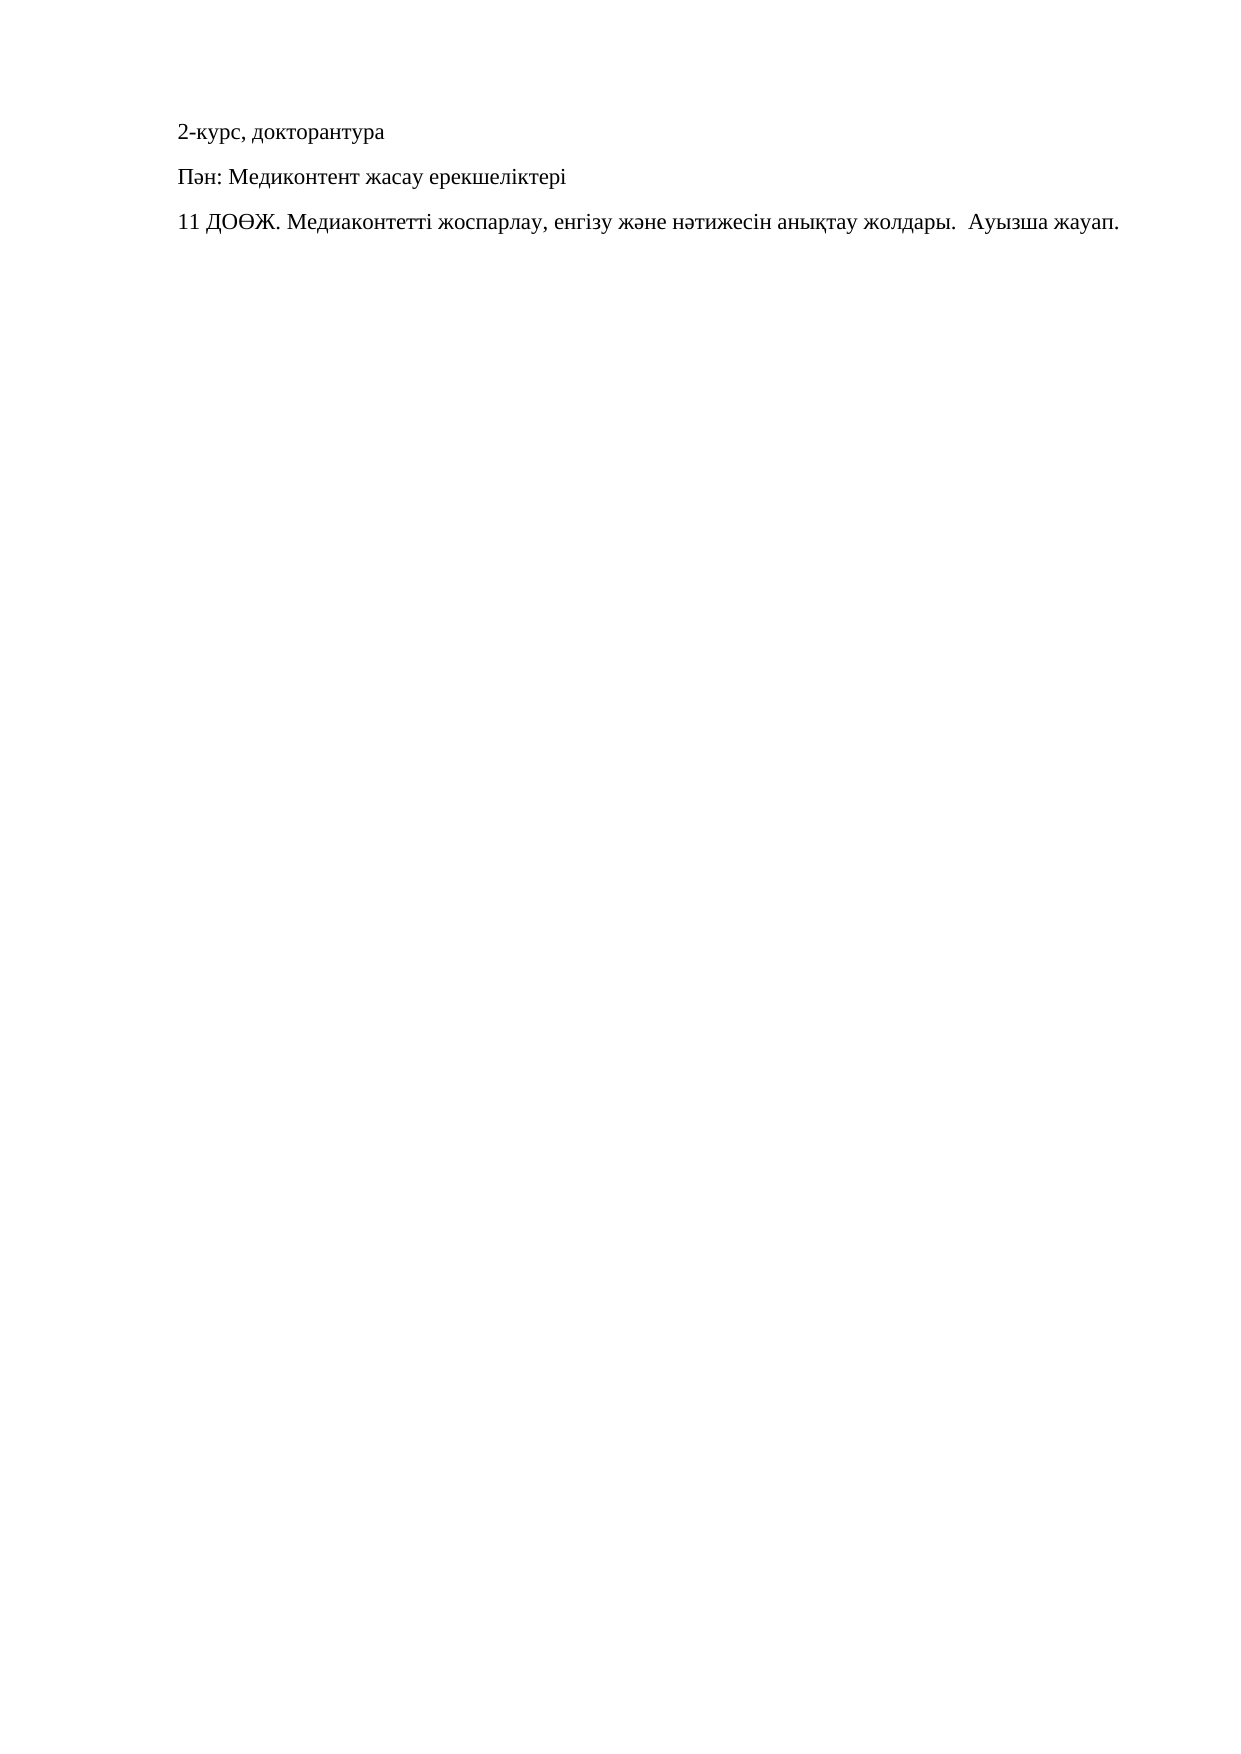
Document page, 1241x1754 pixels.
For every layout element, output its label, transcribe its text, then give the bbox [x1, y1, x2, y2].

text 11 ДОӨЖ. Медиаконтетті жоспарлау, енгізу және нәтижесін анықтау жолдары. Ауызша жауап. [177, 208, 1152, 235]
text 2-курс, докторантура [177, 118, 1152, 144]
text Пән: Медиконтент жасау ерекшеліктері [177, 163, 1152, 189]
